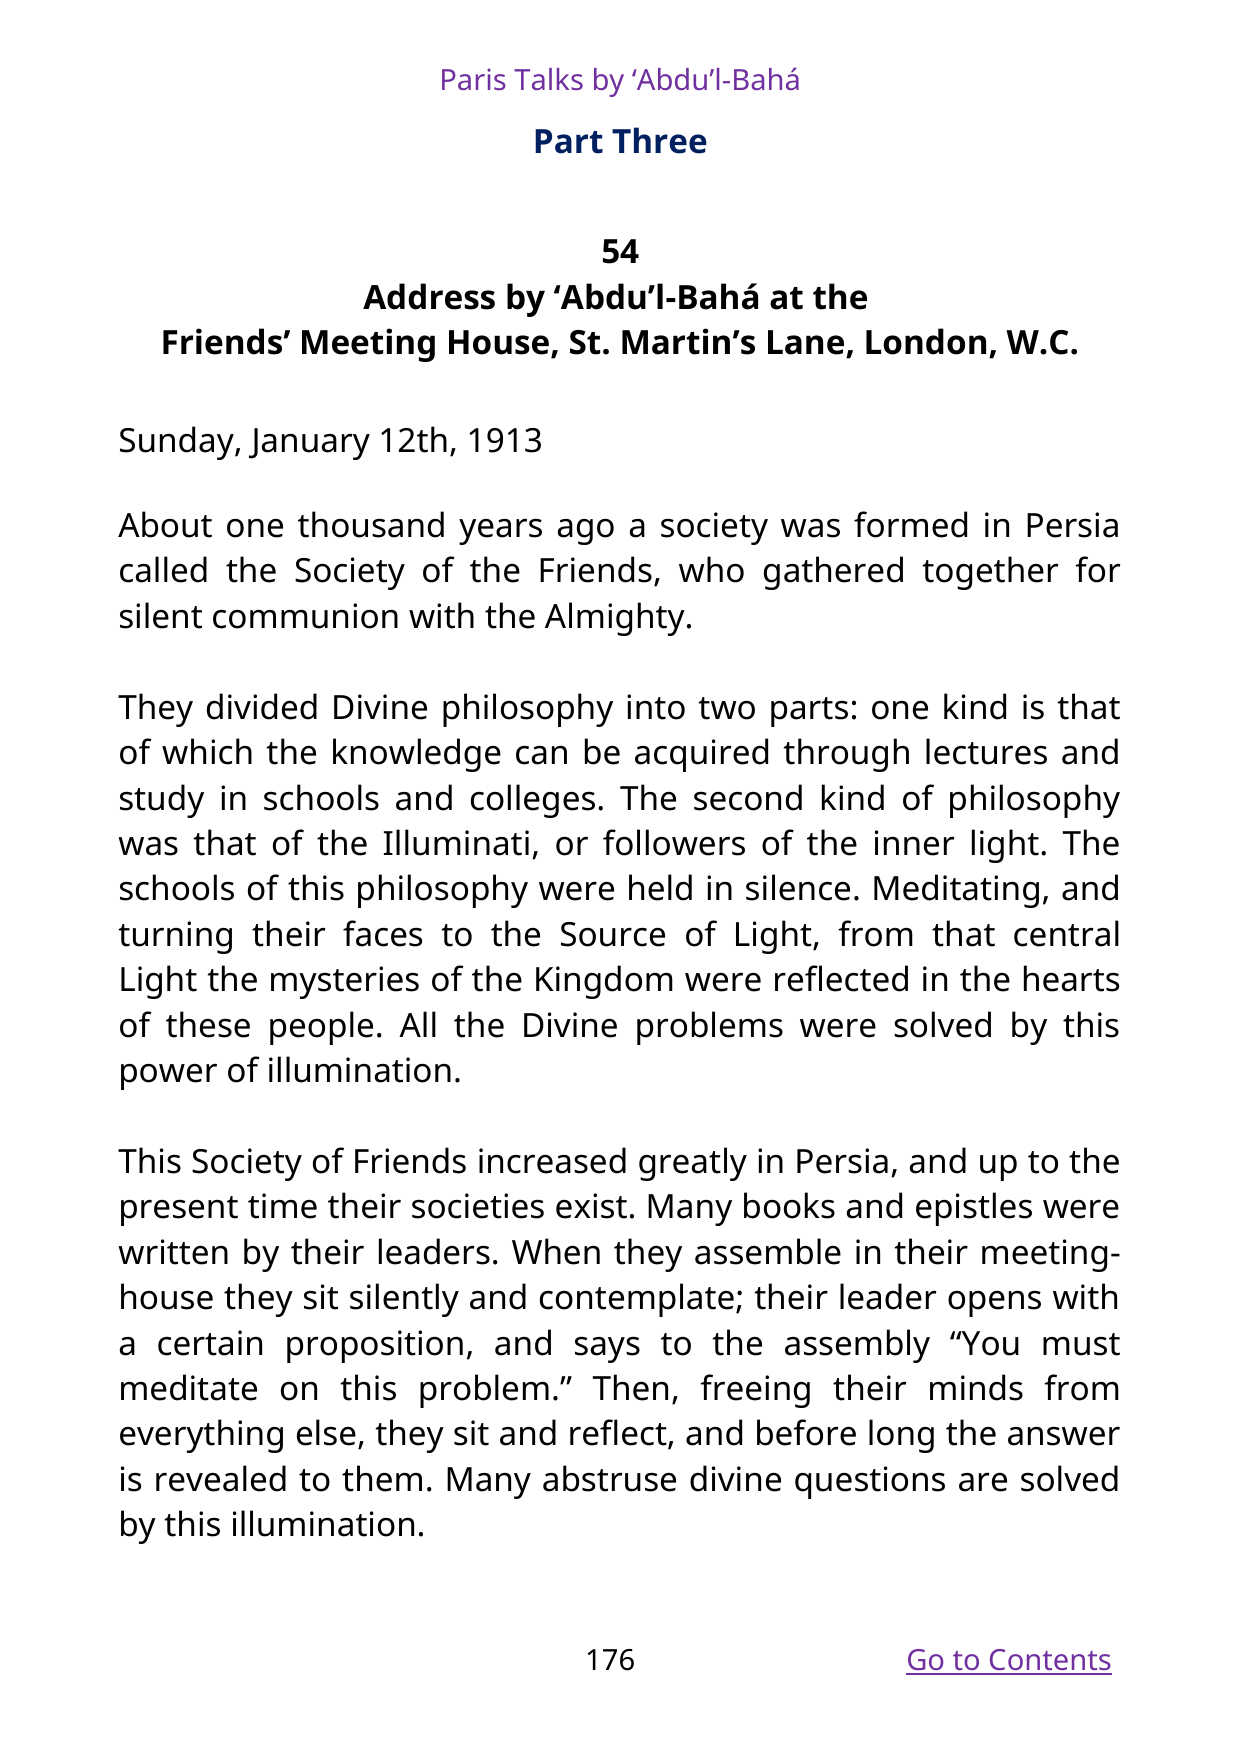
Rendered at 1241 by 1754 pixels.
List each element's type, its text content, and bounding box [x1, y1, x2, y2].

text This Society of Friends increased greatly in Persia, and up to the present time their societies exist. Many books and epistles were written by their leaders. When they assemble in their meeting-house they sit silently and contemplate; their leader opens with a certain proposition, and says to the assembly “You must meditate on this problem.” Then, freeing their minds from everything else, they sit and reflect, and before long the answer is revealed to them. Many abstruse divine questions are solved by this illumination. [118, 1138, 1122, 1546]
subtitle 54 Address by ‘Abdu’l‑Bahá at the Friends’ Meeting House, St. Martin’s Lane, London, W.C. [118, 228, 1122, 364]
text They divided Divine philosophy into two parts: one kind is that of which the knowledge can be acquired through lectures and study in schools and colleges. The second kind of philosophy was that of the Illuminati, or followers of the inner light. The schools of this philosophy were held in silence. Meditating, and turning their faces to the Source of Light, from that central Light the mysteries of the Kingdom were reflected in the hearts of these people. All the Divine problems were solved by this power of illumination. [118, 683, 1122, 1092]
subtitle Part Three [118, 118, 1122, 163]
text About one thousand years ago a society was formed in Persia called the Society of the Friends, who gathered together for silent communion with the Almighty. [118, 502, 1122, 638]
